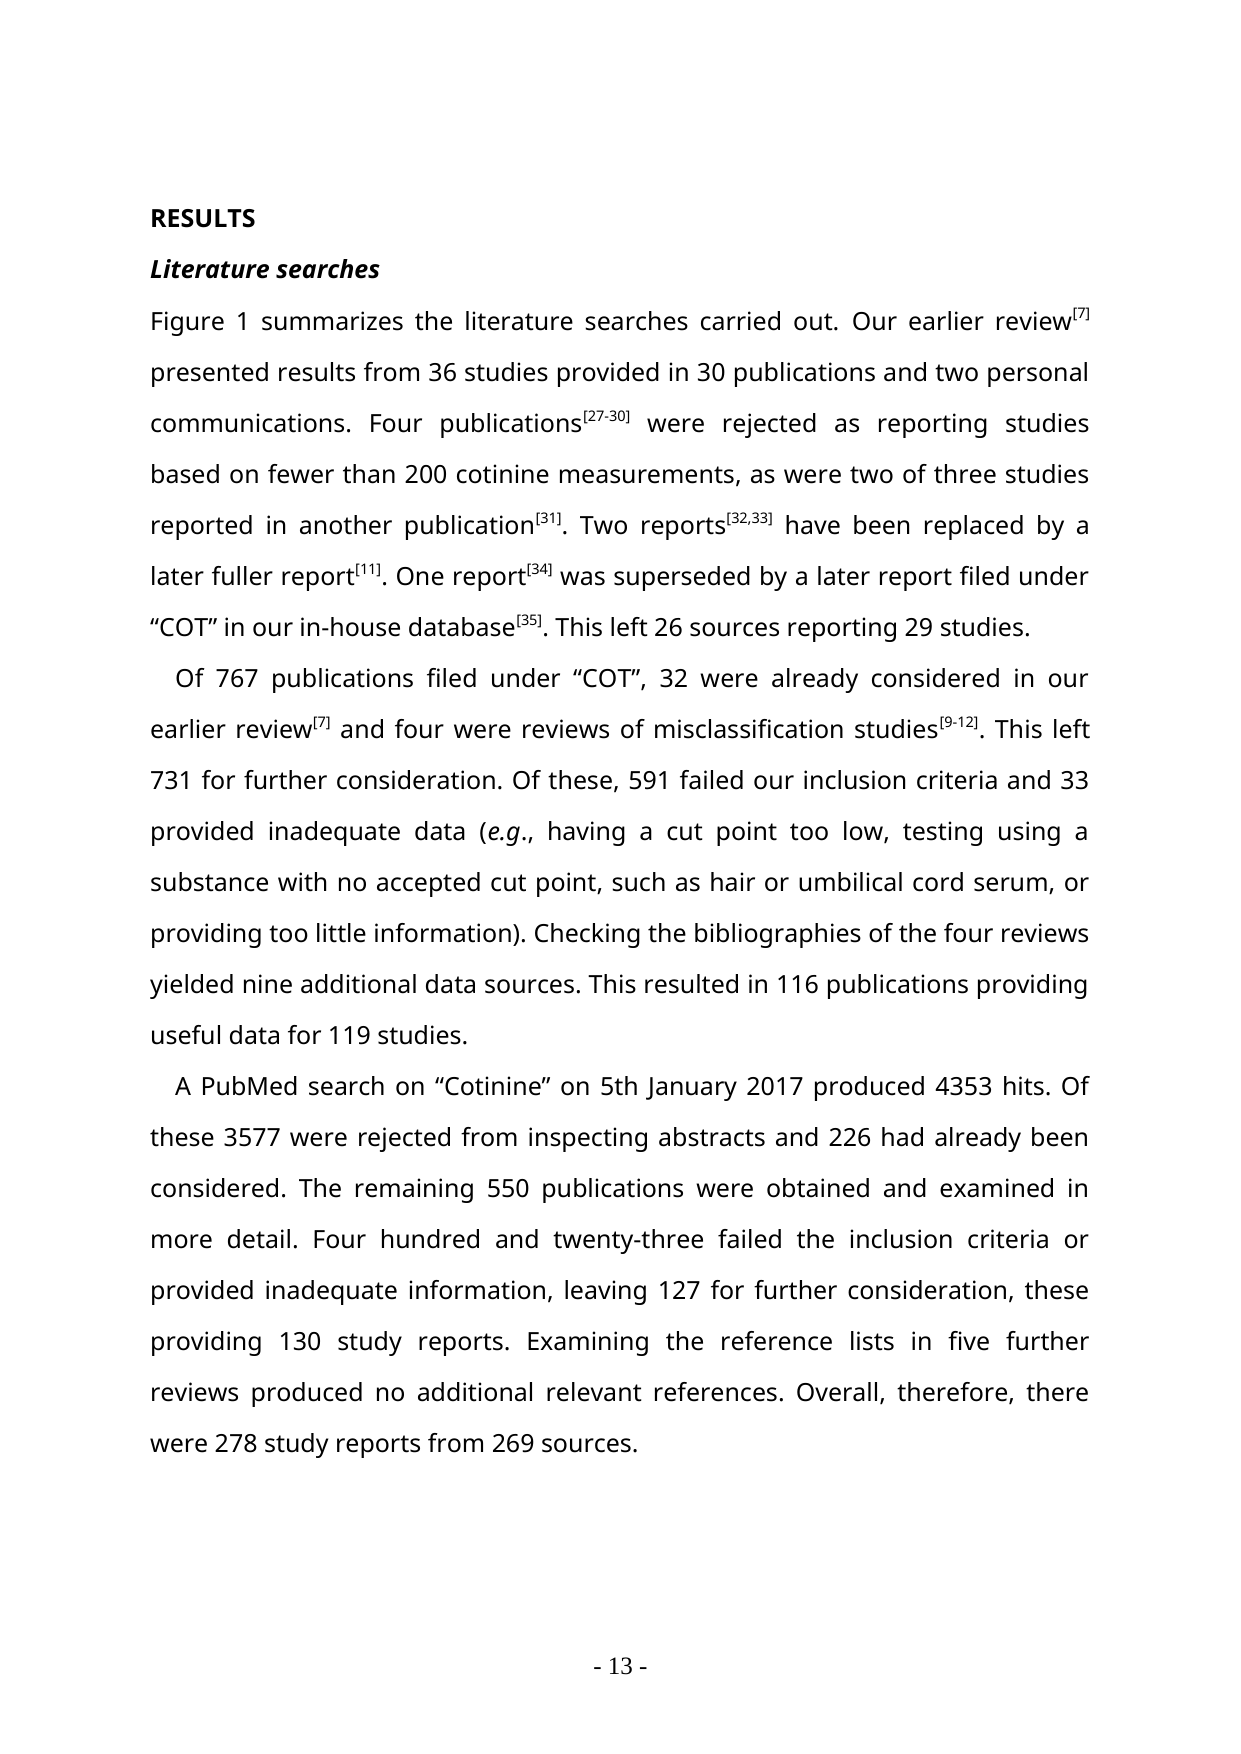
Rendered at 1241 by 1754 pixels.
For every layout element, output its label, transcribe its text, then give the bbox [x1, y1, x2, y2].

subtitle Literature searches [150, 252, 1090, 286]
subtitle RESULTS [150, 201, 1090, 235]
text A PubMed search on “Cotinine” on 5th January 2017 produced 4353 hits. Of these 3577 were rejected from inspecting abstracts and 226 had already been considered. The remaining 550 publications were obtained and examined in more detail. Four hundred and twenty-three failed the inclusion criteria or provided inadequate information, leaving 127 for further consideration, these providing 130 study reports. Examining the reference lists in five further reviews produced no additional relevant references. Overall, therefore, there were 278 study reports from 269 sources. [150, 1069, 1090, 1460]
text Figure 1 summarizes the literature searches carried out. Our earlier review[7] presented results from 36 studies provided in 30 publications and two personal communications. Four publications[27-30] were rejected as reporting studies based on fewer than 200 cotinine measurements, as were two of three studies reported in another publication[31]. Two reports[32,33] have been replaced by a later fuller report[11]. One report[34] was superseded by a later report filed under “COT” in our in-house database[35]. This left 26 sources reporting 29 studies. [150, 303, 1090, 643]
text Of 767 publications filed under “COT”, 32 were already considered in our earlier review[7] and four were reviews of misclassification studies[9-12]. This left 731 for further consideration. Of these, 591 failed our inclusion criteria and 33 provided inadequate data (e.g., having a cut point too low, testing using a substance with no accepted cut point, such as hair or umbilical cord serum, or providing too little information). Checking the bibliographies of the four reviews yielded nine additional data sources. This resulted in 116 publications providing useful data for 119 studies. [150, 660, 1090, 1052]
